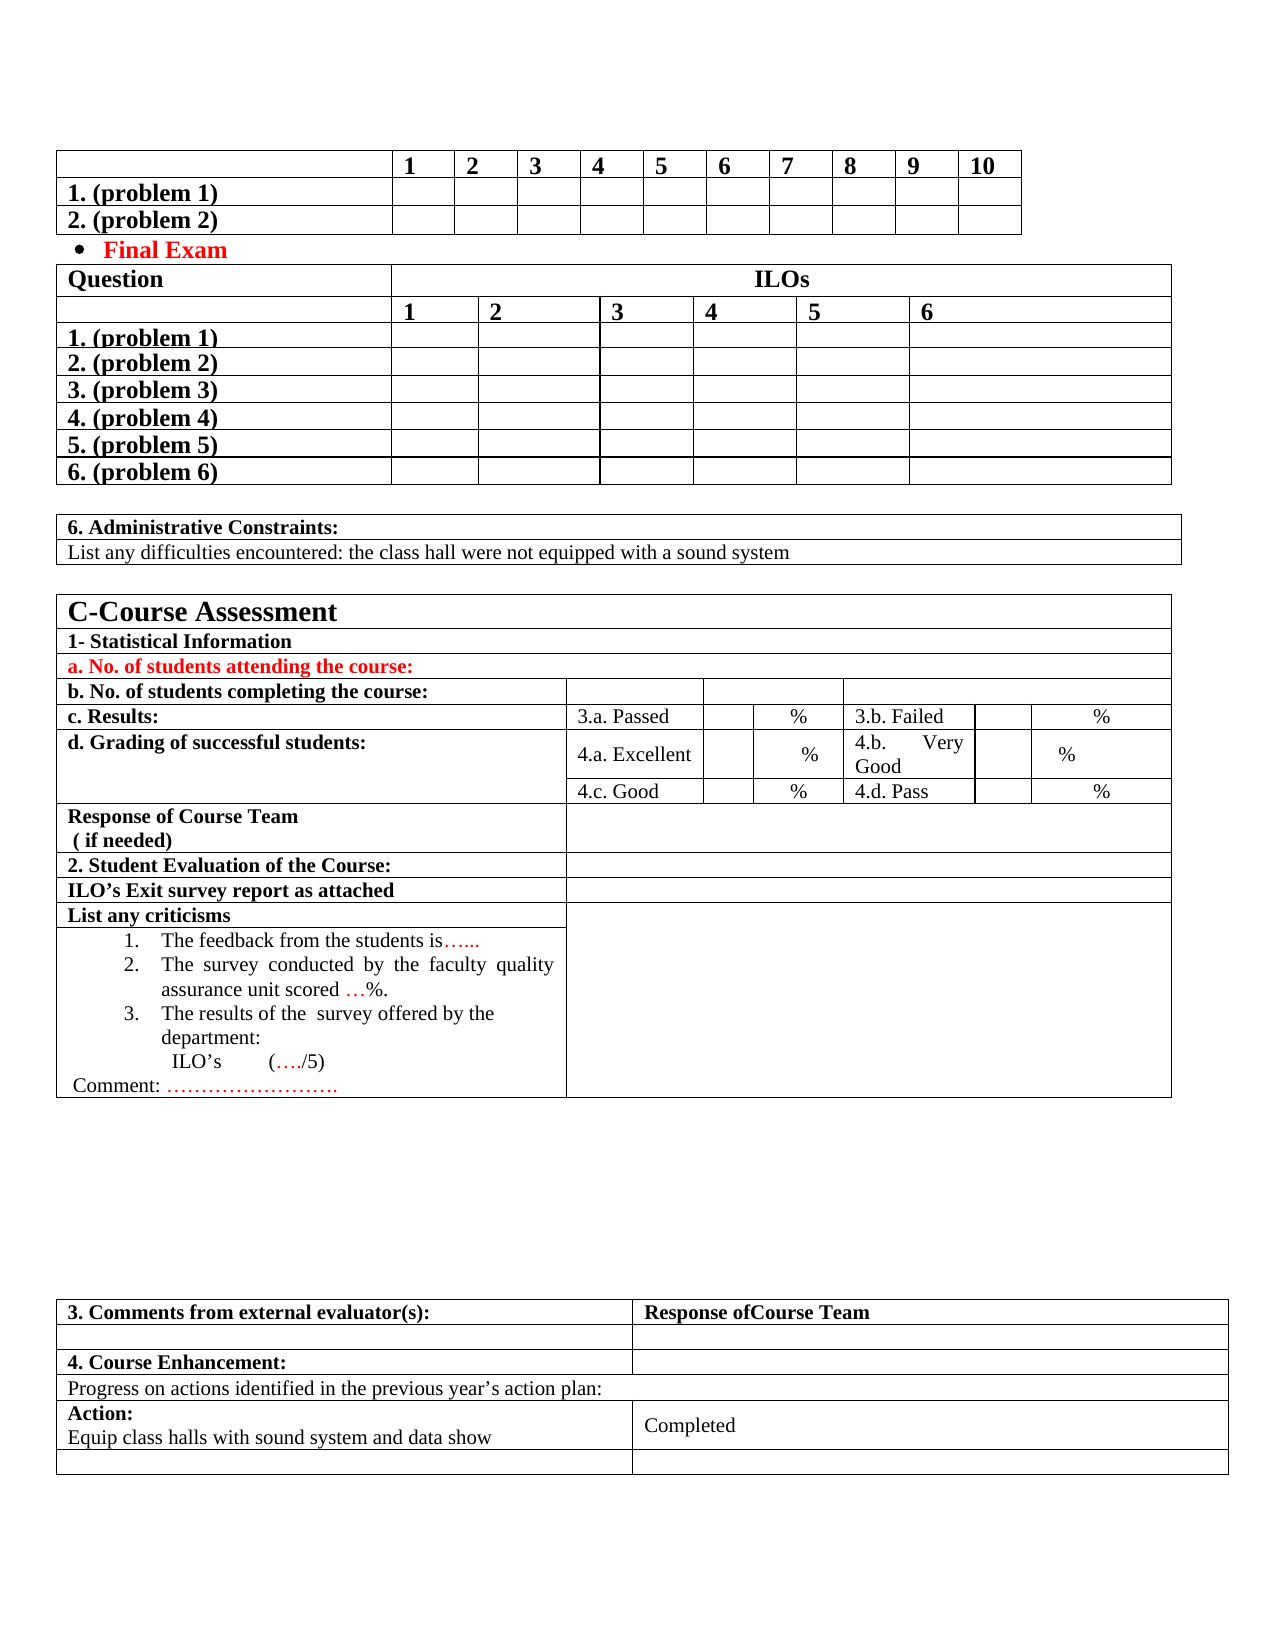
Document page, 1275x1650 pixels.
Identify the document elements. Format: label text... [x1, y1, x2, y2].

table_cell 5 [797, 297, 909, 322]
table_cell b. No. of students completing the course: [57, 679, 566, 703]
table_cell [393, 178, 454, 204]
table_header C-Course Assessment [57, 595, 1171, 628]
table_cell [704, 705, 753, 728]
table_cell [601, 403, 693, 429]
table_cell 2. (problem 2) [57, 348, 391, 374]
table_cell [518, 178, 580, 204]
table_cell [601, 348, 693, 374]
table_cell % [754, 705, 843, 728]
table_cell 1. (problem 1) [57, 323, 391, 347]
table_cell 4.d. Pass [844, 779, 974, 803]
table_cell [797, 430, 909, 456]
table_cell [976, 730, 1031, 778]
table_cell [976, 779, 1031, 803]
table_cell [392, 458, 478, 484]
table_cell Response of Course Team ( if needed) [57, 804, 566, 852]
table_cell 7 [770, 151, 832, 177]
table_cell [797, 403, 909, 429]
table_cell 4 [694, 297, 796, 322]
table_cell 10 [959, 151, 1021, 177]
table_cell 4. (problem 4) [57, 403, 391, 429]
table_cell [770, 178, 832, 204]
table_cell 2. Student Evaluation of the Course: [57, 853, 566, 877]
table_header 3. Comments from external evaluator(s): [57, 1300, 632, 1324]
table_cell 6 [910, 297, 1171, 322]
table_cell [392, 403, 478, 429]
table_cell [770, 206, 832, 234]
table_cell 3 [518, 151, 580, 177]
table_cell [910, 348, 1171, 374]
table_cell [479, 403, 599, 429]
table_cell List any criticisms [57, 903, 566, 927]
table_cell [844, 679, 1171, 703]
table_cell [704, 779, 753, 803]
table_cell [57, 151, 392, 177]
table_cell 5. (problem 5) [57, 430, 391, 456]
table_cell 4.a. Excellent [567, 730, 703, 778]
table_cell [393, 206, 454, 234]
table_cell [694, 430, 796, 456]
table_cell 5 [644, 151, 706, 177]
table_cell [707, 178, 769, 204]
table_cell a. No. of students attending the course: [57, 654, 1171, 678]
table_cell 4.b. Very Good [844, 730, 974, 778]
table_cell [567, 853, 1171, 877]
table_header Response ofCourse Team [633, 1300, 1228, 1324]
table_cell [479, 348, 599, 374]
table_cell % [754, 779, 843, 803]
table_cell [601, 323, 693, 347]
table_cell [479, 430, 599, 456]
table_cell [910, 376, 1171, 402]
table_cell [392, 348, 478, 374]
table_cell 2 [479, 297, 599, 322]
table_cell [392, 430, 478, 456]
table_cell [797, 376, 909, 402]
table_cell [601, 430, 693, 456]
table_cell [479, 323, 599, 347]
table_cell [694, 403, 796, 429]
table_cell [479, 376, 599, 402]
table_cell 4.c. Good [567, 779, 703, 803]
table_cell [567, 679, 703, 703]
table_cell Progress on actions identified in the previous year’s action plan: [57, 1375, 1228, 1399]
table_cell [392, 376, 478, 402]
table_cell [797, 323, 909, 347]
table_cell [910, 403, 1171, 429]
table_cell 3.b. Failed [844, 705, 974, 728]
list Final Exam [75, 235, 1087, 263]
table_cell [518, 206, 580, 234]
table_cell [601, 376, 693, 402]
table_cell [694, 323, 796, 347]
table_cell [581, 206, 643, 234]
table_cell [704, 679, 843, 703]
table_cell The feedback from the students is…... The survey conducted by the faculty quality assurance unit scored …%. The results of the survey offered by the department: ILO’s (…./5) Comment: ……………………. [57, 928, 566, 1097]
table_cell c. Results: [57, 705, 566, 728]
table_cell [644, 178, 706, 204]
table_cell List any difficulties encountered: the class hall were not equipped with a sound system [57, 540, 1181, 564]
table_cell [57, 1325, 632, 1349]
table_cell [633, 1350, 1228, 1374]
table_cell [976, 705, 1031, 728]
table_cell [694, 376, 796, 402]
table_cell [57, 1450, 632, 1474]
table_header ILOs [392, 265, 1171, 296]
table_cell [896, 206, 958, 234]
table_cell [707, 206, 769, 234]
table_cell [455, 206, 517, 234]
table_cell 3. (problem 3) [57, 376, 391, 402]
table_cell [479, 458, 599, 484]
table_cell [797, 458, 909, 484]
table_cell [392, 323, 478, 347]
table_cell 4. Course Enhancement: [57, 1350, 632, 1374]
table_cell [959, 206, 1021, 234]
table_cell Action: Equip class halls with sound system and data show [57, 1401, 632, 1449]
table_cell 1 [392, 297, 478, 322]
table_cell 1 [393, 151, 454, 177]
table_cell % [754, 730, 843, 778]
table_cell 2 [455, 151, 517, 177]
table_cell 9 [896, 151, 958, 177]
table_cell % [1032, 779, 1171, 803]
table_cell [959, 178, 1021, 204]
table_cell d. Grading of successful students: [57, 730, 566, 803]
table_cell 6 [707, 151, 769, 177]
table_cell 8 [833, 151, 895, 177]
table_header Question [57, 265, 391, 296]
table_cell [567, 903, 1171, 1097]
table_cell [910, 458, 1171, 484]
table_cell Completed [633, 1401, 1228, 1449]
table_cell [581, 178, 643, 204]
table_cell 1. (problem 1) [57, 178, 392, 204]
table_cell [910, 323, 1171, 347]
table_cell ILO’s Exit survey report as attached [57, 878, 566, 902]
table_cell [567, 878, 1171, 902]
table_cell 1- Statistical Information [57, 629, 1171, 653]
table_cell [694, 458, 796, 484]
table_cell [704, 730, 753, 778]
table_cell % [1032, 705, 1171, 728]
table_cell 3.a. Passed [567, 705, 703, 728]
table_cell [644, 206, 706, 234]
table_cell [797, 348, 909, 374]
table_cell [633, 1325, 1228, 1349]
table_cell [567, 804, 1171, 852]
table_cell [910, 430, 1171, 456]
table_cell [455, 178, 517, 204]
table_cell [57, 297, 391, 322]
table_cell [833, 178, 895, 204]
table_cell [833, 206, 895, 234]
table_cell [633, 1450, 1228, 1474]
table_cell [601, 458, 693, 484]
table_cell 6. (problem 6) [57, 458, 391, 484]
table_cell 4 [581, 151, 643, 177]
table_cell 2. (problem 2) [57, 206, 392, 234]
table_cell [896, 178, 958, 204]
table_cell [694, 348, 796, 374]
table_cell % [1032, 730, 1171, 778]
table_header 6. Administrative Constraints: [57, 515, 1181, 539]
table_cell 3 [601, 297, 693, 322]
